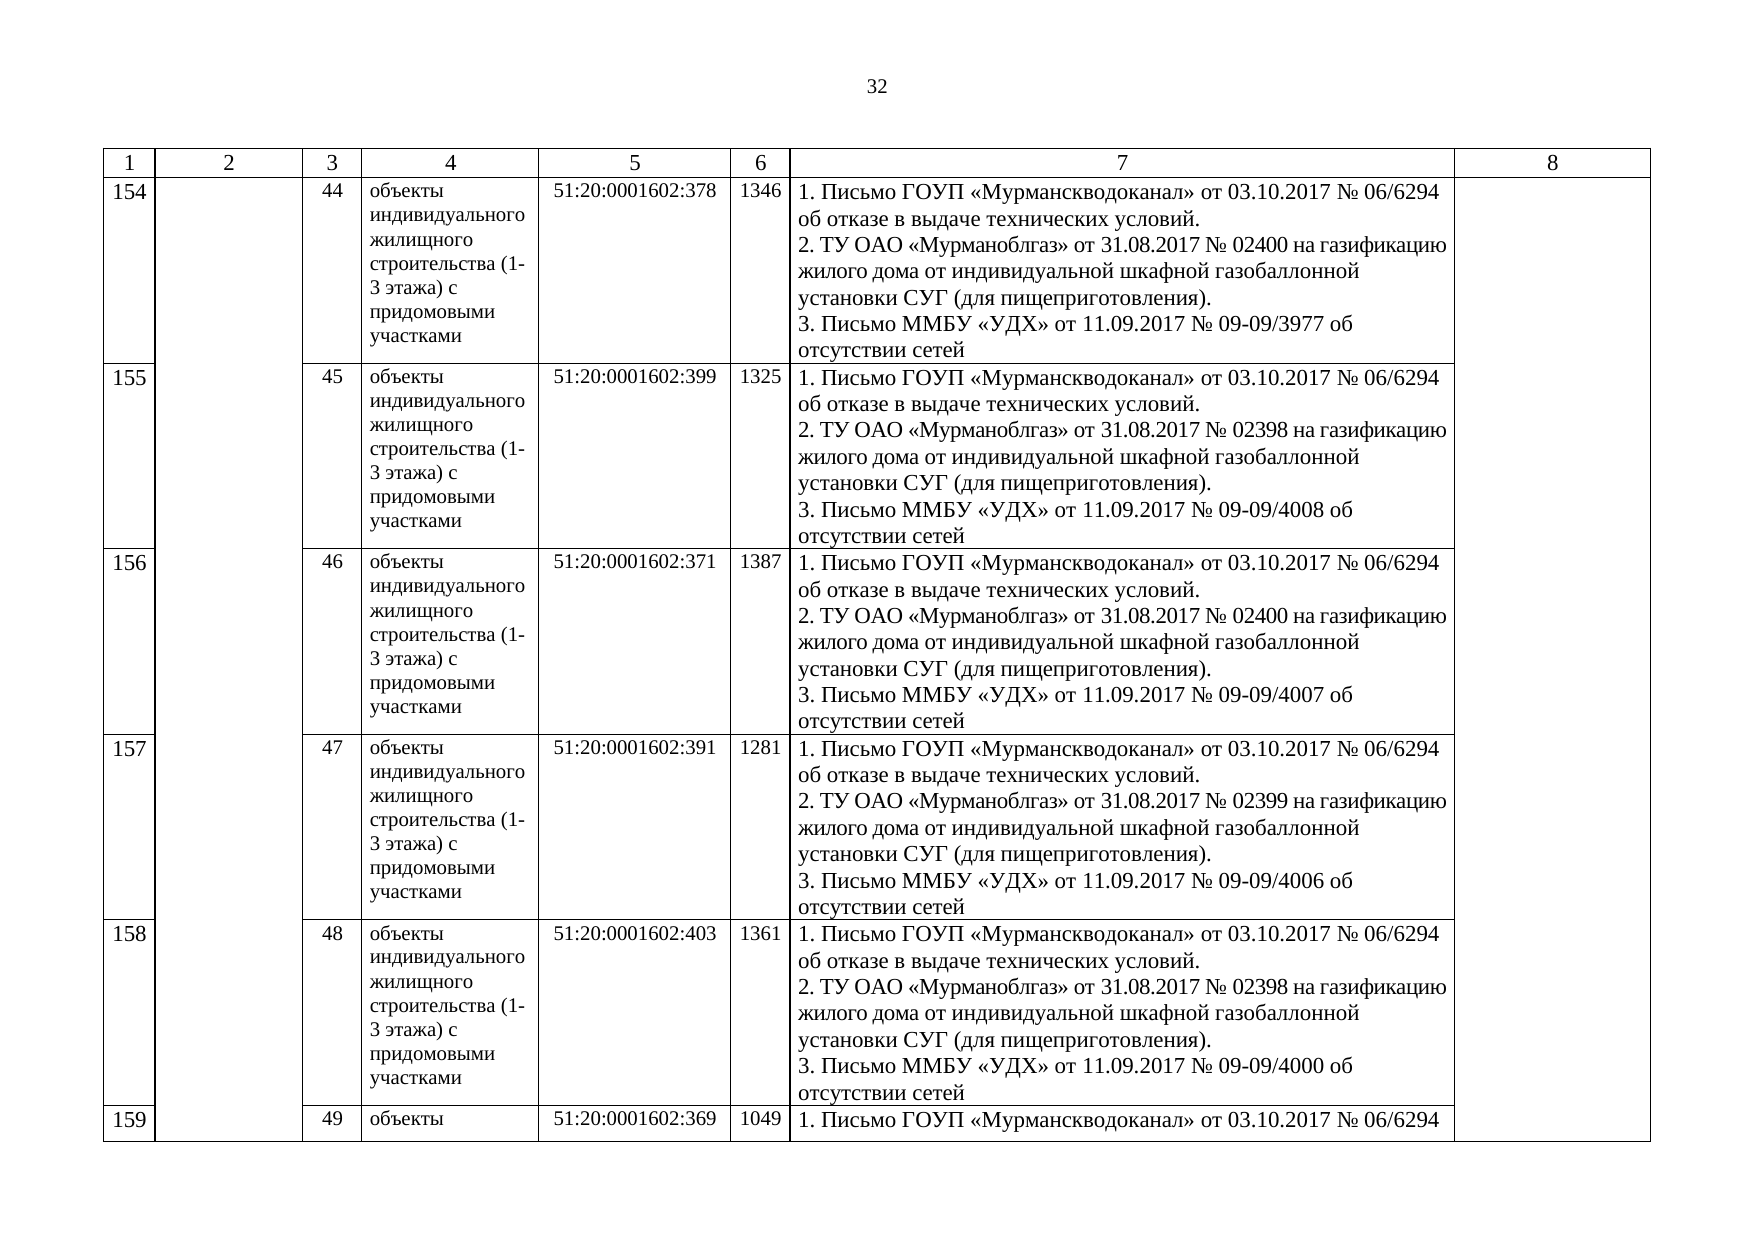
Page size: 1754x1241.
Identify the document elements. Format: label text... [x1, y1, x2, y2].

table_cell 1281 [731, 735, 789, 919]
table_header 8 [1455, 149, 1650, 177]
table_cell 155 [104, 364, 154, 548]
table_cell 51:20:0001602:399 [539, 364, 730, 548]
table_header 3 [303, 149, 361, 177]
table_cell 51:20:0001602:369 [539, 1106, 730, 1141]
table_cell объекты индивидуального жилищного строительства (1-3 этажа) с придомовыми участками [362, 920, 538, 1105]
table_cell 1. Письмо ГОУП «Мурманскводоканал» от 03.10.2017 № 06/6294 об отказе в выдаче технических условий. 2. ТУ ОАО «Мурманоблгаз» от 31.08.2017 № 02398 на газификацию жилого дома от индивидуальной шкафной газобаллонной установки СУГ (для пищеприготовления). 3. Письмо ММБУ «УДХ» от 11.09.2017 № 09-09/4008 об отсутствии сетей [791, 364, 1454, 548]
table_cell 46 [303, 549, 361, 734]
table_header 2 [156, 149, 302, 177]
table_header 5 [539, 149, 730, 177]
table_cell объекты индивидуального жилищного строительства (1-3 этажа) с придомовыми участками [362, 735, 538, 919]
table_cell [362, 178, 538, 363]
table_cell 1. Письмо ГОУП «Мурманскводоканал» от 03.10.2017 № 06/6294 об отказе в выдаче технических условий. 2. ТУ ОАО «Мурманоблгаз» от 31.08.2017 № 02400 на газификацию жилого дома от индивидуальной шкафной газобаллонной установки СУГ (для пищеприготовления). 3. Письмо ММБУ «УДХ» от 11.09.2017 № 09-09/4007 об отсутствии сетей [791, 549, 1454, 734]
table_cell 157 [104, 735, 154, 919]
table_cell 51:20:0001602:371 [539, 549, 730, 734]
table_cell 158 [104, 920, 154, 1105]
table_cell 44 [303, 178, 361, 363]
table_cell 49 [303, 1106, 361, 1141]
table_cell 1387 [731, 549, 789, 734]
table_cell 48 [303, 920, 361, 1105]
table_cell объекты индивидуального жилищного строительства (1-3 этажа) с придомовыми участками [362, 549, 538, 734]
table_header 1 [104, 149, 154, 177]
table_cell 51:20:0001602:378 [539, 178, 730, 363]
table_cell 51:20:0001602:391 [539, 735, 730, 919]
table_cell 1325 [731, 364, 789, 548]
table_cell 154 [104, 178, 154, 363]
table_cell 51:20:0001602:403 [539, 920, 730, 1105]
table_cell 1. Письмо ГОУП «Мурманскводоканал» от 03.10.2017 № 06/6294 об отказе в выдаче технических условий. 2. ТУ ОАО «Мурманоблгаз» от 31.08.2017 № 02399 на газификацию жилого дома от индивидуальной шкафной газобаллонной установки СУГ (для пищеприготовления). 3. Письмо ММБУ «УДХ» от 11.09.2017 № 09-09/4006 об отсутствии сетей [791, 735, 1454, 919]
table_cell 156 [104, 549, 154, 734]
table_header 6 [731, 149, 789, 177]
table_cell 45 [303, 364, 361, 548]
table_cell 1. Письмо ГОУП «Мурманскводоканал» от 03.10.2017 № 06/6294 об отказе в выдаче технических условий. 2. ТУ ОАО «Мурманоблгаз» от 31.08.2017 № 02400 на газификацию жилого дома от индивидуальной шкафной газобаллонной установки СУГ (для пищеприготовления). 3. Письмо ММБУ «УДХ» от 11.09.2017 № 09-09/3977 об отсутствии сетей [791, 178, 1454, 363]
table_cell 159 [104, 1106, 154, 1141]
table_cell 1049 [731, 1106, 789, 1141]
table_header 7 [791, 149, 1454, 177]
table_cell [791, 1106, 1454, 1141]
table_cell 1. Письмо ГОУП «Мурманскводоканал» от 03.10.2017 № 06/6294 об отказе в выдаче технических условий. 2. ТУ ОАО «Мурманоблгаз» от 31.08.2017 № 02398 на газификацию жилого дома от индивидуальной шкафной газобаллонной установки СУГ (для пищеприготовления). 3. Письмо ММБУ «УДХ» от 11.09.2017 № 09-09/4000 об отсутствии сетей [791, 920, 1454, 1105]
table_cell 1346 [731, 178, 789, 363]
table_cell 1361 [731, 920, 789, 1105]
table_cell объекты индивидуального жилищного строительства (1-3 этажа) с придомовыми участками [362, 364, 538, 548]
table_header 4 [362, 149, 538, 177]
table_cell 47 [303, 735, 361, 919]
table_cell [362, 1106, 538, 1141]
